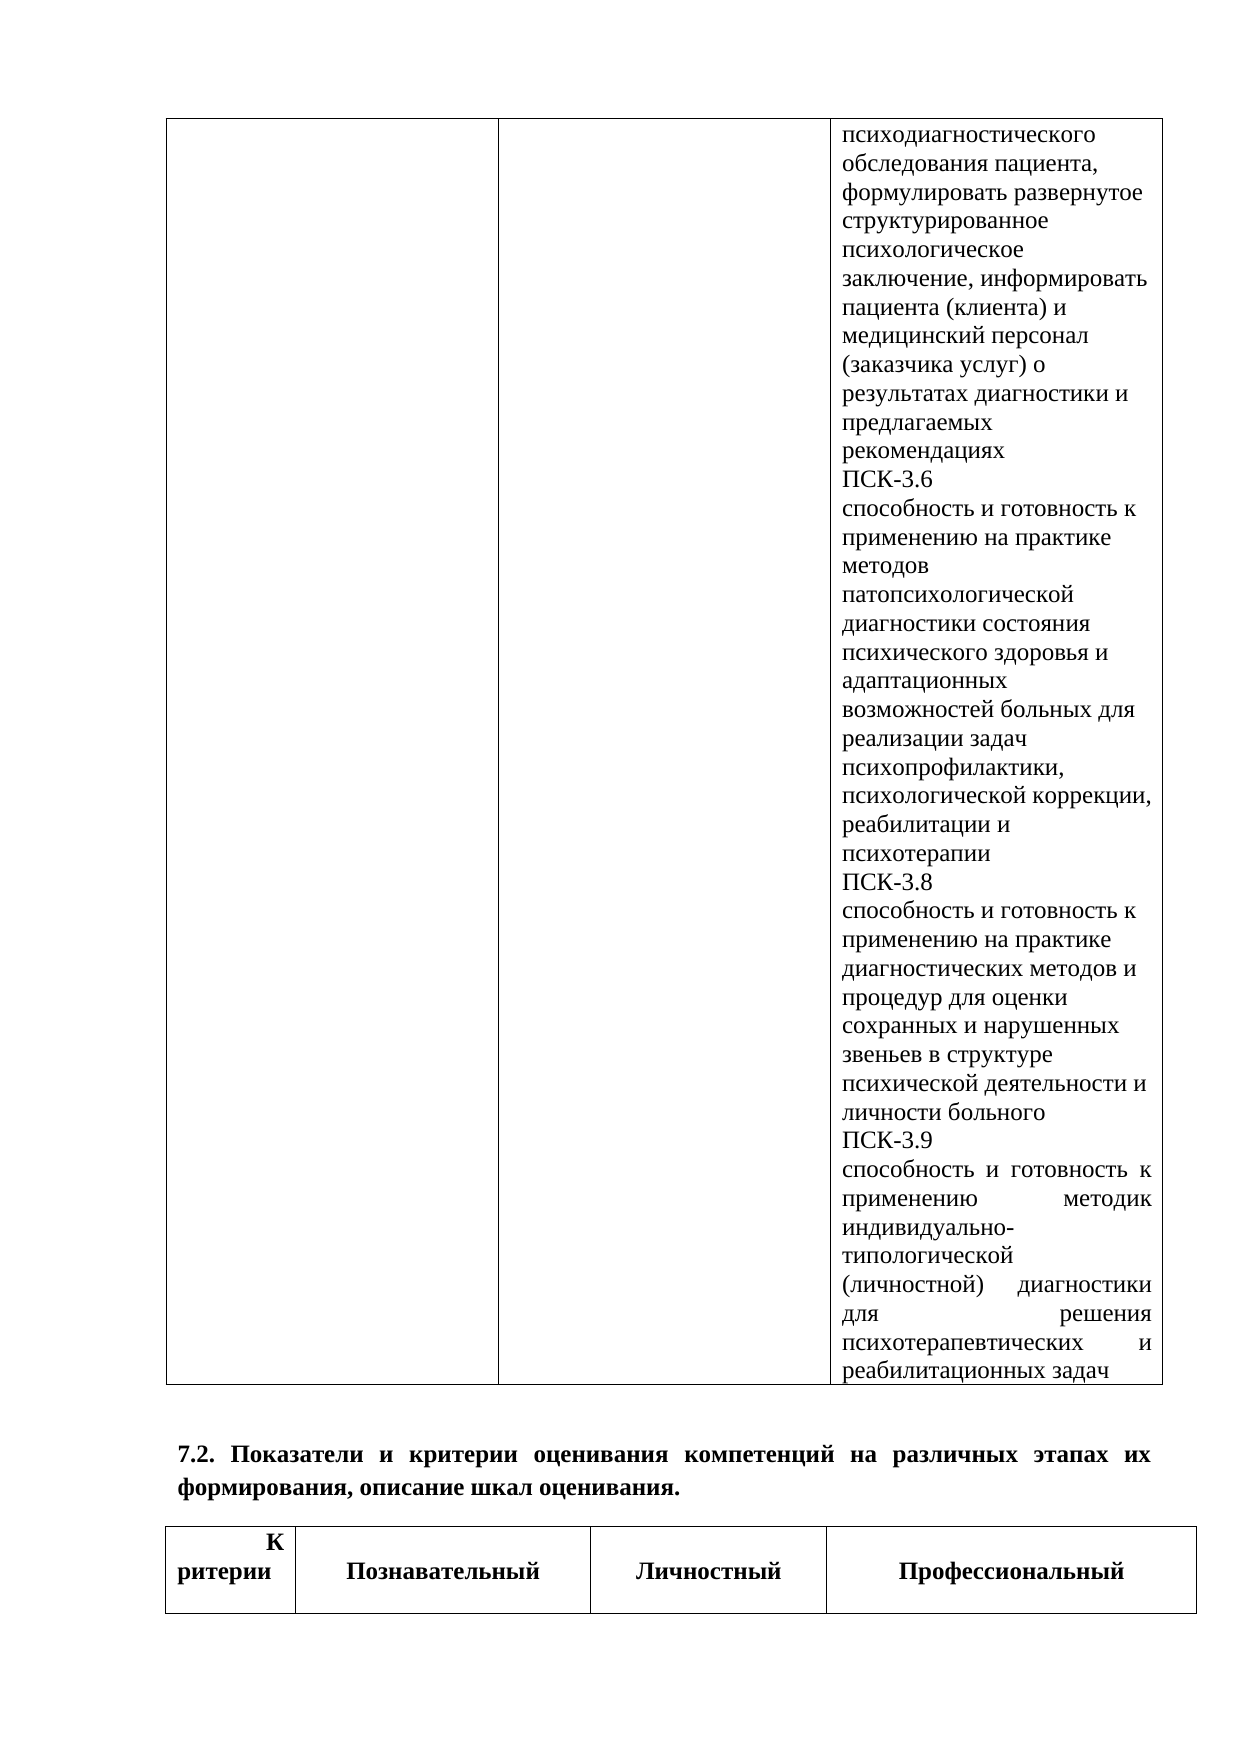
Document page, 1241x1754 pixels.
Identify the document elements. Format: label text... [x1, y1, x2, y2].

table_header Личностный [591, 1527, 826, 1613]
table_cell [167, 119, 498, 1384]
table_header Профессиональный [827, 1527, 1196, 1613]
text 7.2. Показатели и критерии оценивания компетенций на различных этапах их формирования, описание шкал оценивания. [177, 1439, 1152, 1501]
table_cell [499, 119, 830, 1384]
table_header Познавательный [296, 1527, 590, 1613]
table_header Критерии Уровни [166, 1527, 295, 1613]
